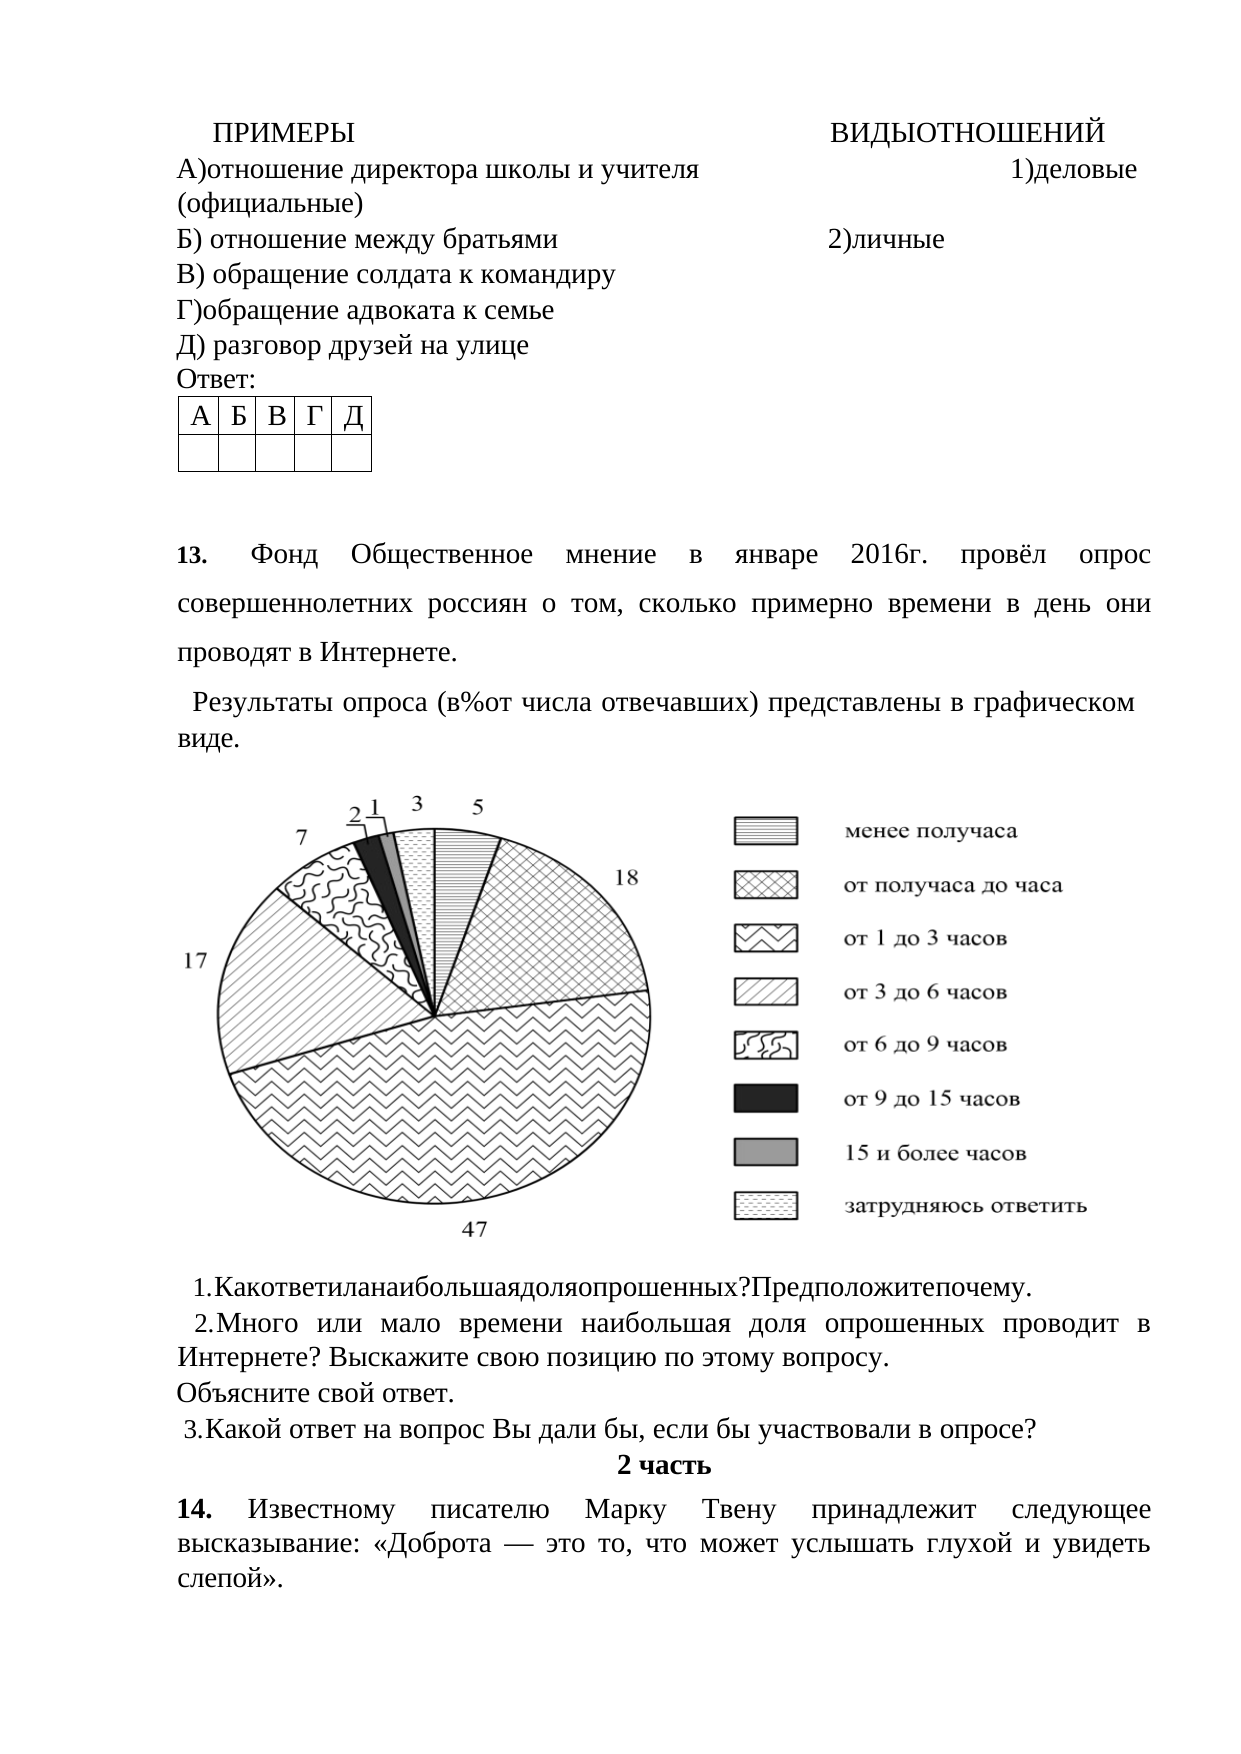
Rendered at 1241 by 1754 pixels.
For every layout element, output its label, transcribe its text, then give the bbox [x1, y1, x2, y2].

text Объясните свой ответ. [176, 1375, 1211, 1409]
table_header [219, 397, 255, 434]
text 2 часть [617, 1447, 1211, 1481]
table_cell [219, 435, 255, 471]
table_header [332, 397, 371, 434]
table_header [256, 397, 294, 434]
text ПРИМЕРЫ ВИДЫОТНОШЕНИЙ [212, 115, 1211, 148]
picture [184, 795, 1087, 1237]
list Известному писателю Марку Твену принадлежит следующее высказывание: «Доброта — это то, что может услышать глухой и увидеть слепой». [176, 1491, 1152, 1594]
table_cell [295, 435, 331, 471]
list Много или мало времени наибольшая доля опрошенных проводит в Интернете? Выскажите свою позицию по этому вопросу. [177, 1306, 1152, 1373]
list Какой ответ на вопрос Вы дали бы, если бы участвовали в опросе? [183, 1411, 1211, 1445]
text Б) отношение между братьями 2)личные В) обращение солдата к командиру [176, 221, 952, 290]
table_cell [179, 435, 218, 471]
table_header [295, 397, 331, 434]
text Г)обращение адвоката к семье Д) разговор друзей на улице Ответ: [176, 292, 576, 395]
text А)отношение директора школы и учителя 1)деловые (официальные) [176, 151, 1150, 219]
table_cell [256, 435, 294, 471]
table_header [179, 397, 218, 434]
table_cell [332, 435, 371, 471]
text Результаты опроса (в%от числа отвечавших) представлены в графическом виде. [177, 684, 1136, 754]
list Фонд Общественное мнение в январе 2016г. провёл опрос совершеннолетних россиян о том, сколько примерно времени в день они проводят в Интернете. [176, 536, 1152, 667]
